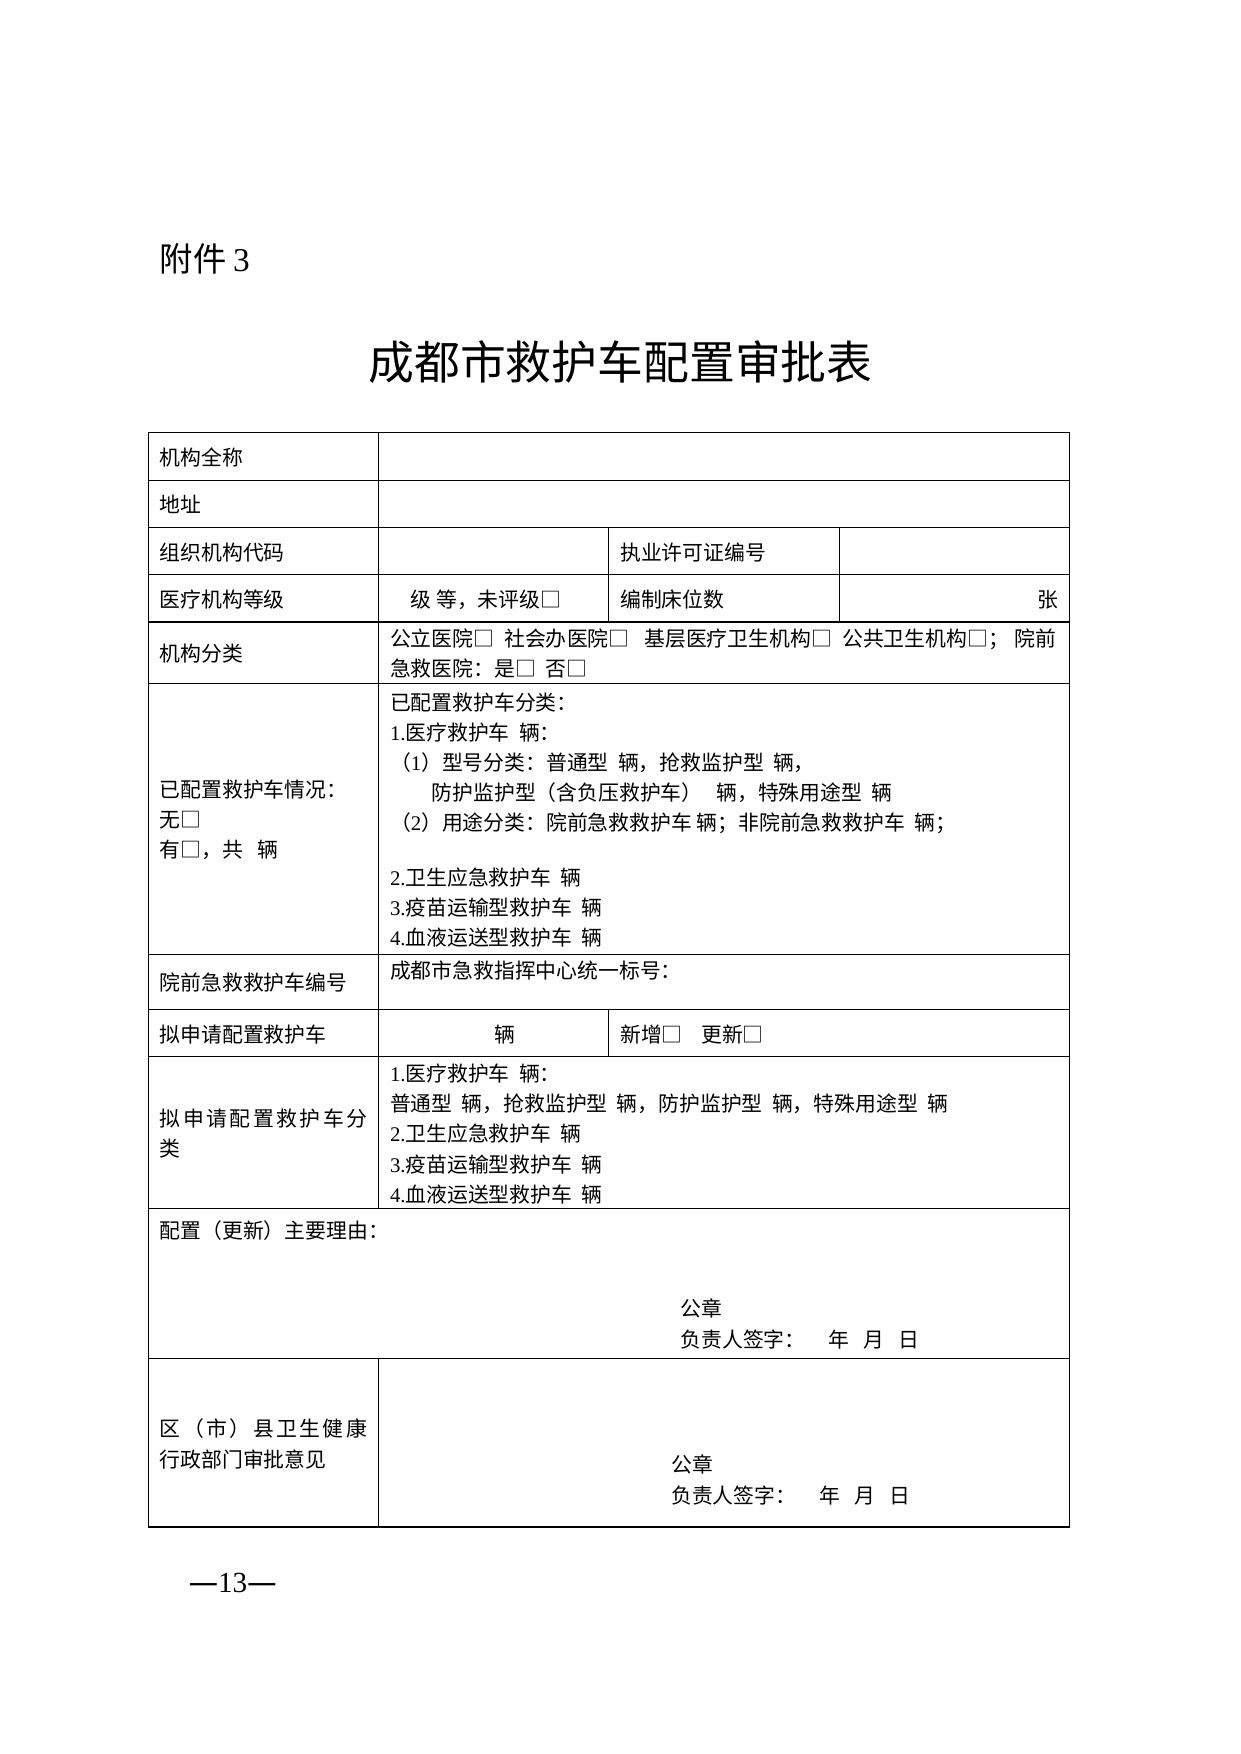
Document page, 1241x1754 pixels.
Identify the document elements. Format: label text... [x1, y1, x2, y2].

table_cell 机构分类 [149, 623, 378, 683]
table_cell 新增□ 更新□ [609, 1010, 1069, 1056]
table_cell 1.医疗救护车 辆： 普通型 辆，抢救监护型 辆，防护监护型 辆，特殊用途型 辆 2.卫生应急救护车 辆 3.疫苗运输型救护车 辆 4.血液运送型救护车 辆 [379, 1057, 1069, 1208]
table_header [379, 433, 1069, 479]
table_cell 配置（更新）主要理由： 公章 负责人签字： 年 月 日 [149, 1209, 1069, 1358]
table_cell 级 等，未评级□ [379, 575, 608, 621]
table_header 机构全称 [149, 433, 378, 479]
table_cell 辆 [379, 1010, 608, 1056]
table_cell 组织机构代码 [149, 528, 378, 574]
table_cell 成都市急救指挥中心统一标号： [379, 955, 1069, 1009]
text 附件3 [159, 226, 1081, 287]
table_cell 医疗机构等级 [149, 575, 378, 621]
table_cell [379, 481, 1069, 527]
table_cell 已配置救护车分类： 1.医疗救护车 辆： （1）型号分类：普通型 辆，抢救监护型 辆， 防护监护型（含负压救护车） 辆，特殊用途型 辆 用途分类：院前急救救护车 辆；非院前急救救护车 辆； 2.卫生应急救护车 辆 3.疫苗运输型救护车 辆 4.血液运送型救护车 辆 [379, 684, 1069, 953]
table_cell 执业许可证编号 [609, 528, 839, 574]
table_cell 张 [840, 575, 1069, 621]
table_cell [840, 528, 1069, 574]
table_cell 拟申请配置救护车分类 [149, 1057, 378, 1208]
table_cell [379, 528, 608, 574]
table_cell 已配置救护车情况： 无□ 有□，共 辆 [149, 684, 378, 953]
table_cell 编制床位数 [609, 575, 839, 621]
table_cell 院前急救救护车编号 [149, 955, 378, 1009]
table_cell 公章 负责人签字： 年 月 日 [379, 1359, 1069, 1526]
table_cell 拟申请配置救护车 [149, 1010, 378, 1056]
text 成都市救护车配置审批表 [159, 299, 1081, 420]
table_cell 地址 [149, 481, 378, 527]
table_cell 公立医院□ 社会办医院□ 基层医疗卫生机构□ 公共卫生机构□； 院前急救医院：是□ 否□ [379, 623, 1069, 683]
table_cell 区（市）县卫生健康行政部门审批意见 [149, 1359, 378, 1526]
